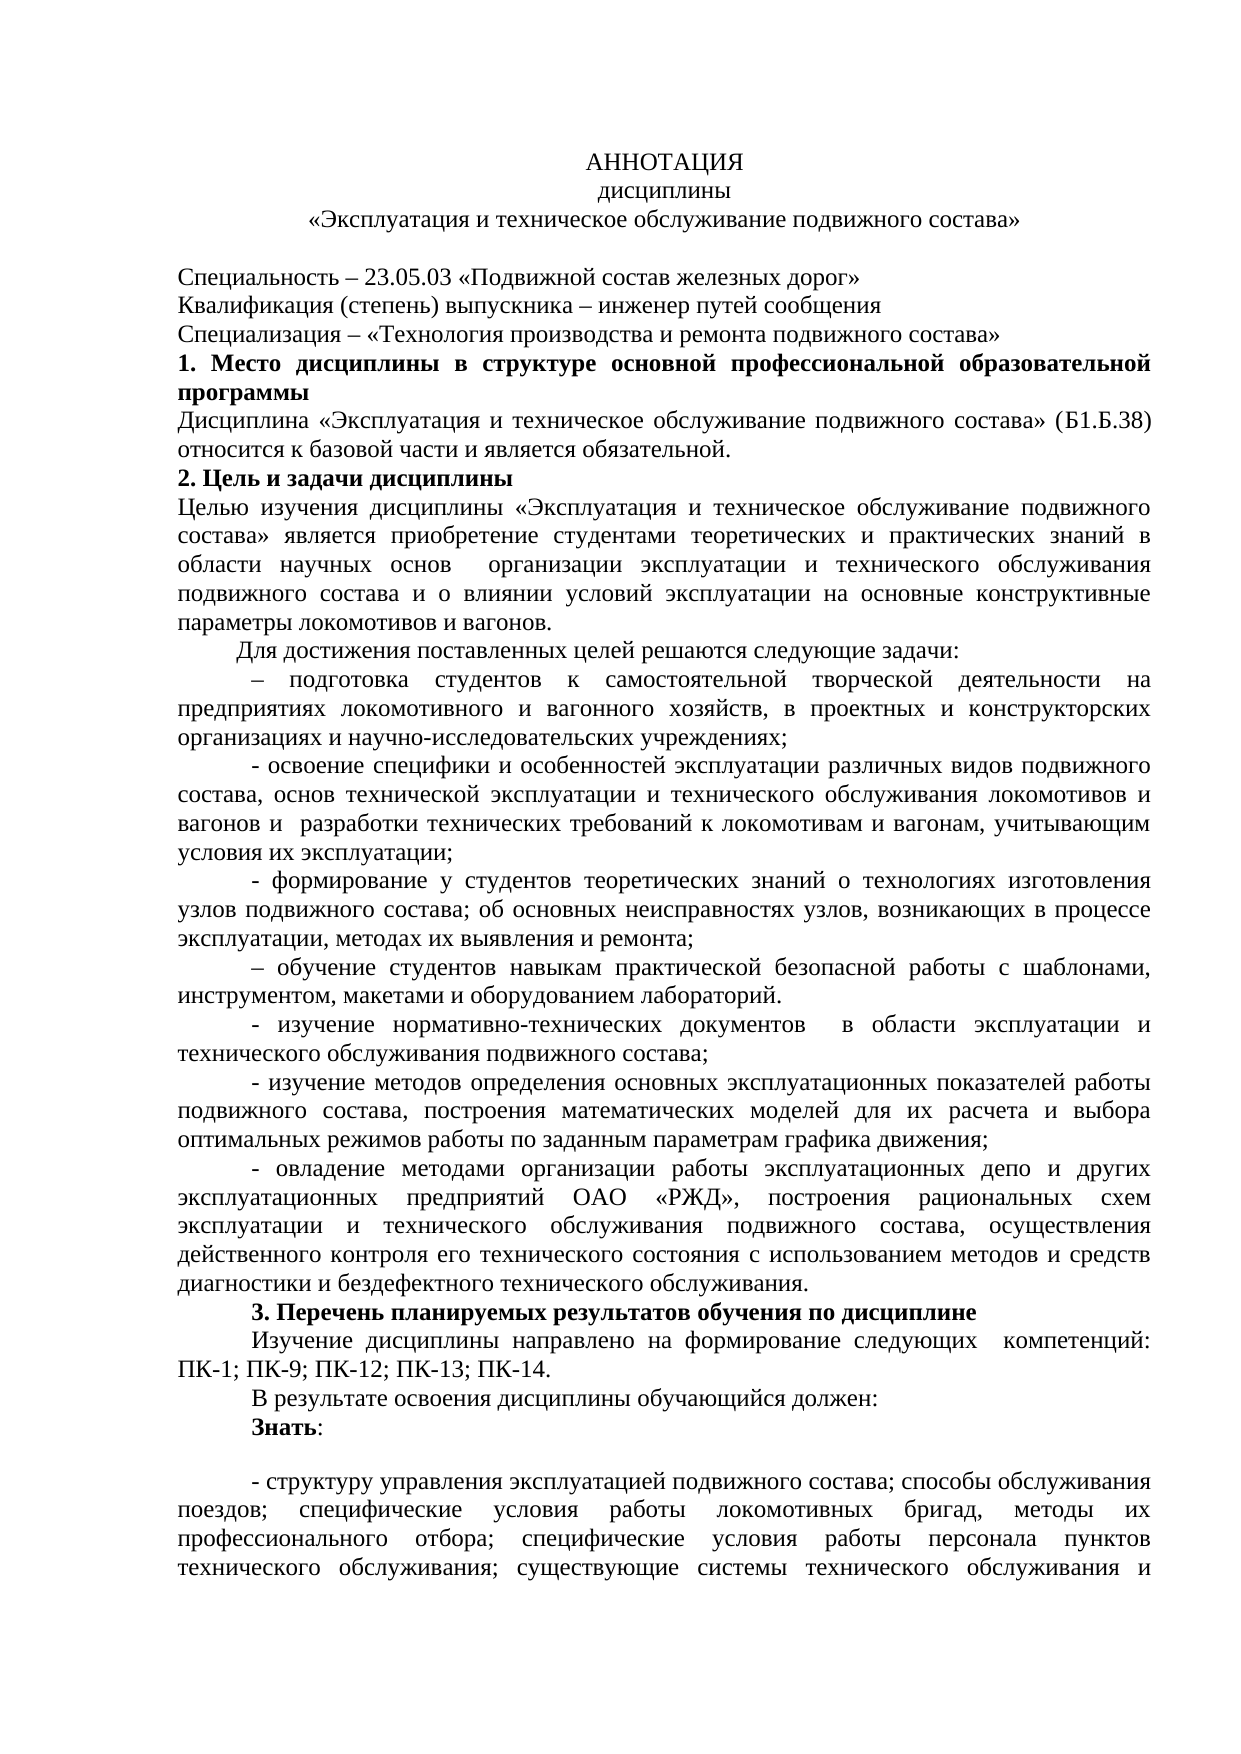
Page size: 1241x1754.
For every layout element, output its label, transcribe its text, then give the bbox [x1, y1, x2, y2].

text «Эксплуатация и техническое обслуживание подвижного состава» [177, 204, 1152, 233]
text 1. Место дисциплины в структуре основной профессиональной образовательной программы [177, 348, 1152, 406]
text дисциплины [177, 176, 1152, 204]
text – подготовка студентов к самостоятельной творческой деятельности на предприятиях локомотивного и вагонного хозяйств, в проектных и конструкторских организациях и научно-исследовательских учреждениях; [177, 664, 1152, 751]
text - изучение нормативно-технических документов в области эксплуатации и технического обслуживания подвижного состава; [177, 1009, 1152, 1067]
text Изучение дисциплины направлено на формирование следующих компетенций: ПК-1; ПК-9; ПК-12; ПК-13; ПК-14. [177, 1326, 1152, 1383]
text Для достижения поставленных целей решаются следующие задачи: [177, 636, 1152, 664]
text - изучение методов определения основных эксплуатационных показателей работы подвижного состава, построения математических моделей для их расчета и выбора оптимальных режимов работы по заданным параметрам графика движения; [177, 1067, 1152, 1153]
text - овладение методами организации работы эксплуатационных депо и других эксплуатационных предприятий ОАО «РЖД», построения рациональных схем эксплуатации и технического обслуживания подвижного состава, осуществления действенного контроля его технического состояния с использованием методов и средств диагностики и бездефектного технического обслуживания. [177, 1153, 1152, 1297]
text - освоение специфики и особенностей эксплуатации различных видов подвижного состава, основ технической эксплуатации и технического обслуживания локомотивов и вагонов и разработки технических требований к локомотивам и вагонам, учитывающим условия их эксплуатации; [177, 751, 1152, 866]
text 3. Перечень планируемых результатов обучения по дисциплине [177, 1297, 1152, 1326]
text 2. Цель и задачи дисциплины [177, 463, 1152, 492]
text Специализация – «Технология производства и ремонта подвижного состава» [177, 319, 1152, 348]
text Специальность – 23.05.03 «Подвижной состав железных дорог» [177, 262, 1152, 291]
text АННОТАЦИЯ [177, 147, 1152, 176]
text – обучение студентов навыкам практической безопасной работы с шаблонами, инструментом, макетами и оборудованием лабораторий. [177, 952, 1152, 1009]
text Дисциплина «Эксплуатация и техническое обслуживание подвижного состава» (Б1.Б.38) относится к базовой части и является обязательной. [177, 406, 1152, 463]
text Квалификация (степень) выпускника – инженер путей сообщения [177, 291, 1152, 319]
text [177, 1466, 1152, 1581]
text Целью изучения дисциплины «Эксплуатация и техническое обслуживание подвижного состава» является приобретение студентами теоретических и практических знаний в области научных основ организации эксплуатации и технического обслуживания подвижного состава и о влиянии условий эксплуатации на основные конструктивные параметры локомотивов и вагонов. [177, 492, 1152, 636]
text В результате освоения дисциплины обучающийся должен: [177, 1383, 1152, 1412]
text Знать: [177, 1412, 1152, 1441]
text - формирование у студентов теоретических знаний о технологиях изготовления узлов подвижного состава; об основных неисправностях узлов, возникающих в процессе эксплуатации, методах их выявления и ремонта; [177, 866, 1152, 952]
